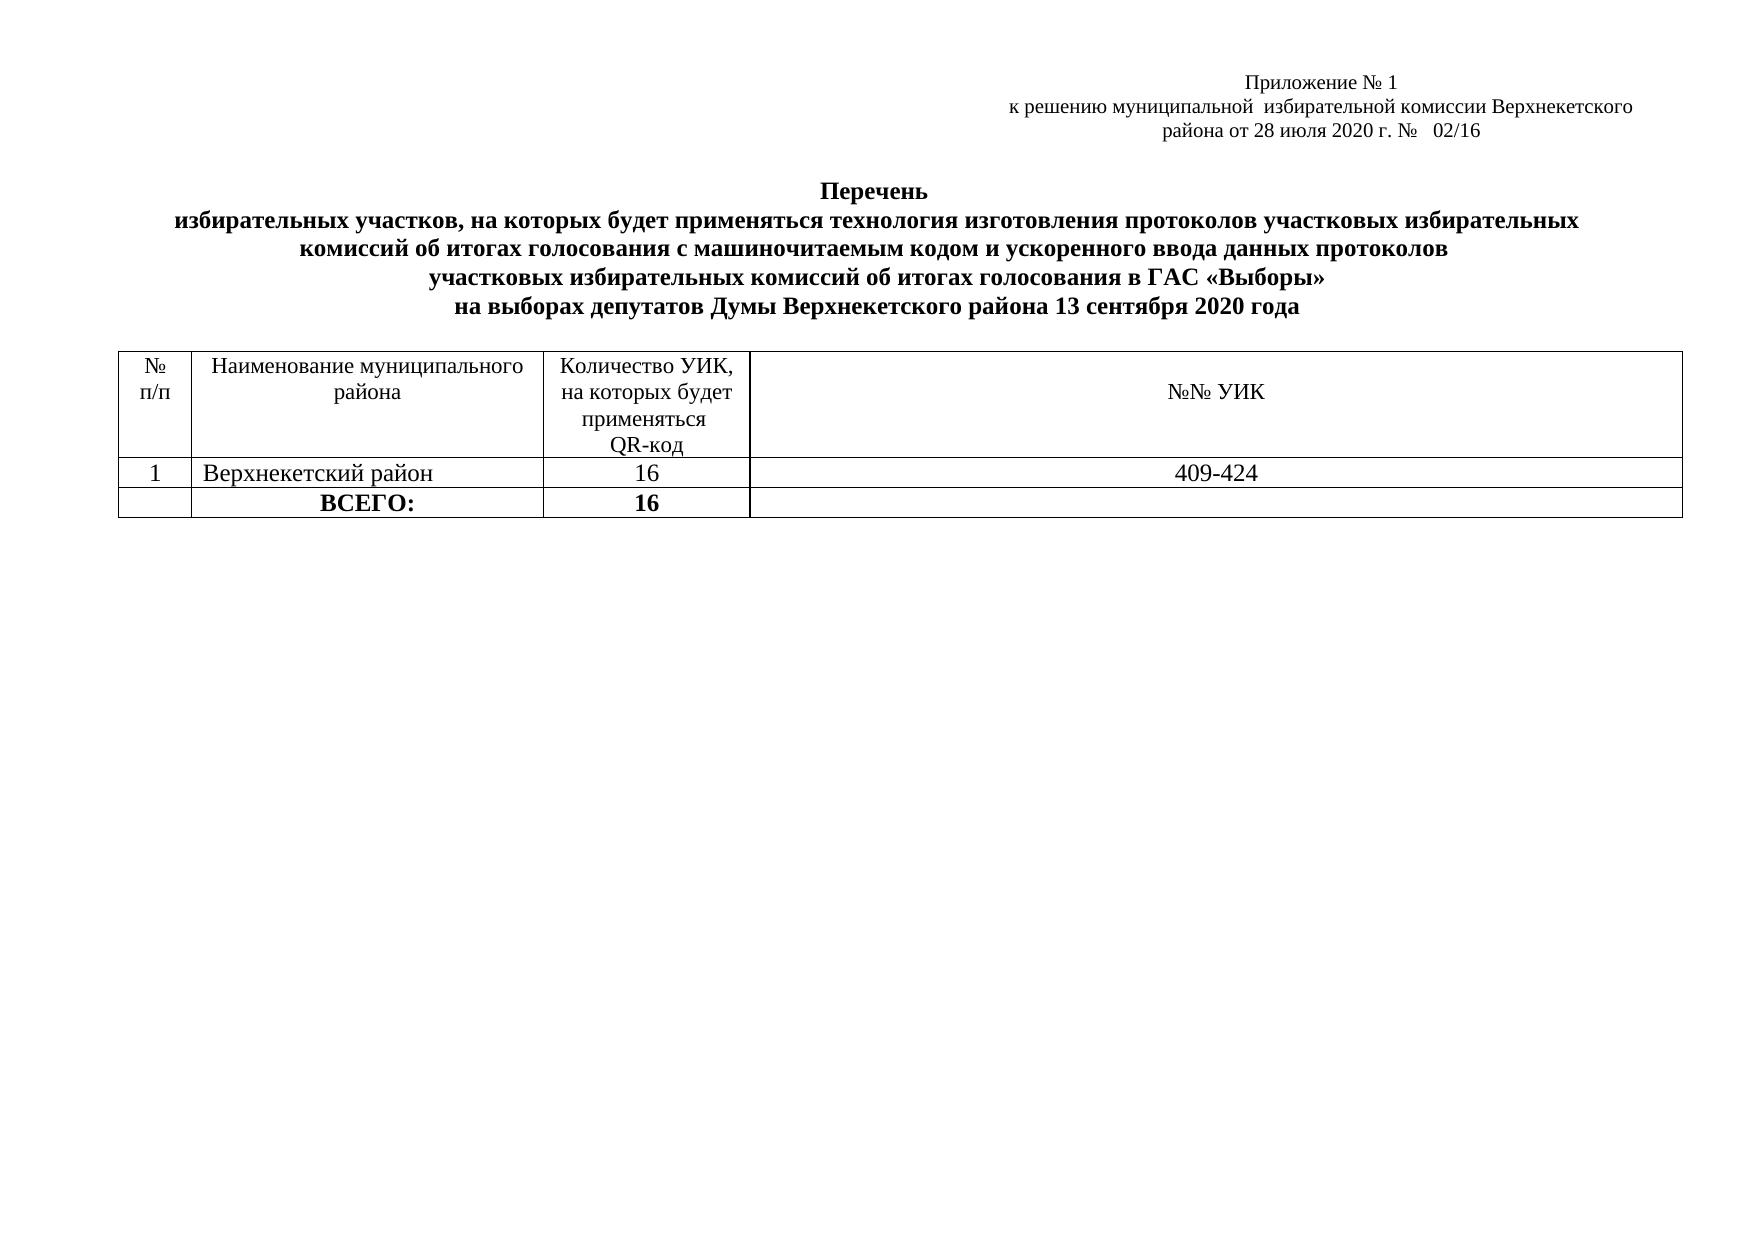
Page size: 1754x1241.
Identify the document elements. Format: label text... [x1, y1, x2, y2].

table_cell 409-424 [751, 458, 1682, 487]
table_header №№ УИК [751, 352, 1682, 457]
text Приложение № 1 к решению муниципальной избирательной комиссии Верхнекетского района от 28 июля . № 02/16 [1004, 70, 1638, 142]
table_cell [119, 488, 191, 517]
table_cell 16 [544, 458, 749, 487]
table_header Количество УИК, на которых будет применяться QR-код [544, 352, 749, 457]
table_cell 16 [544, 488, 749, 517]
text на выборах депутатов Думы Верхнекетского района 13 сентября 2020 года [118, 291, 1636, 320]
table_header № п/п [119, 352, 191, 457]
table_cell [751, 488, 1682, 517]
table_header Наименование муниципального района [192, 352, 543, 457]
table_cell Верхнекетский район [192, 458, 543, 487]
text Перечень избирательных участков, на которых будет применяться технология изготовления протоколов участковых избирательных комиссий об итогах голосования с машиночитаемым кодом и ускоренного ввода данных протоколов участковых избирательных комиссий об итогах голосования в ГАС «Выборы» [118, 176, 1636, 291]
table_cell 1 [119, 458, 191, 487]
table_cell ВСЕГО: [192, 488, 543, 517]
